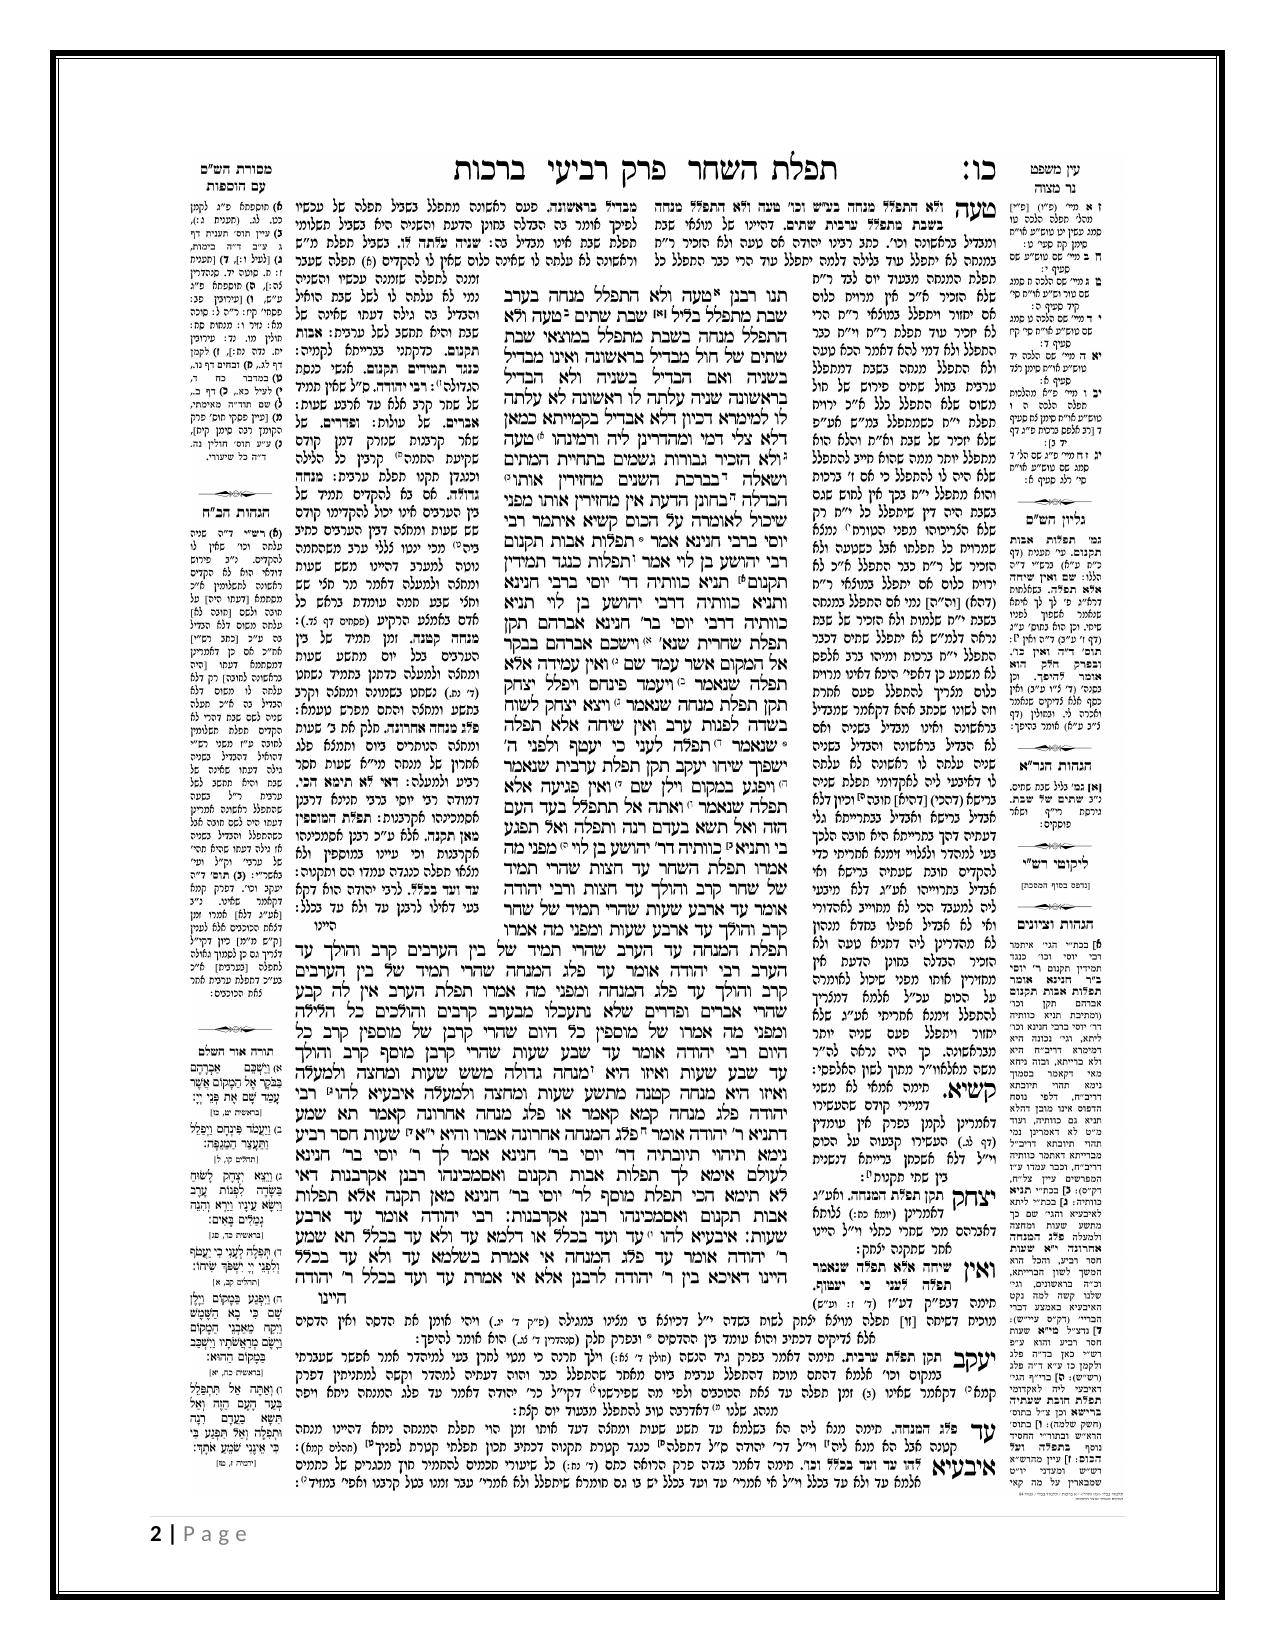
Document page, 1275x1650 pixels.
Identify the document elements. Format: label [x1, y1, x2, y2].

picture [190, 150, 1125, 1500]
